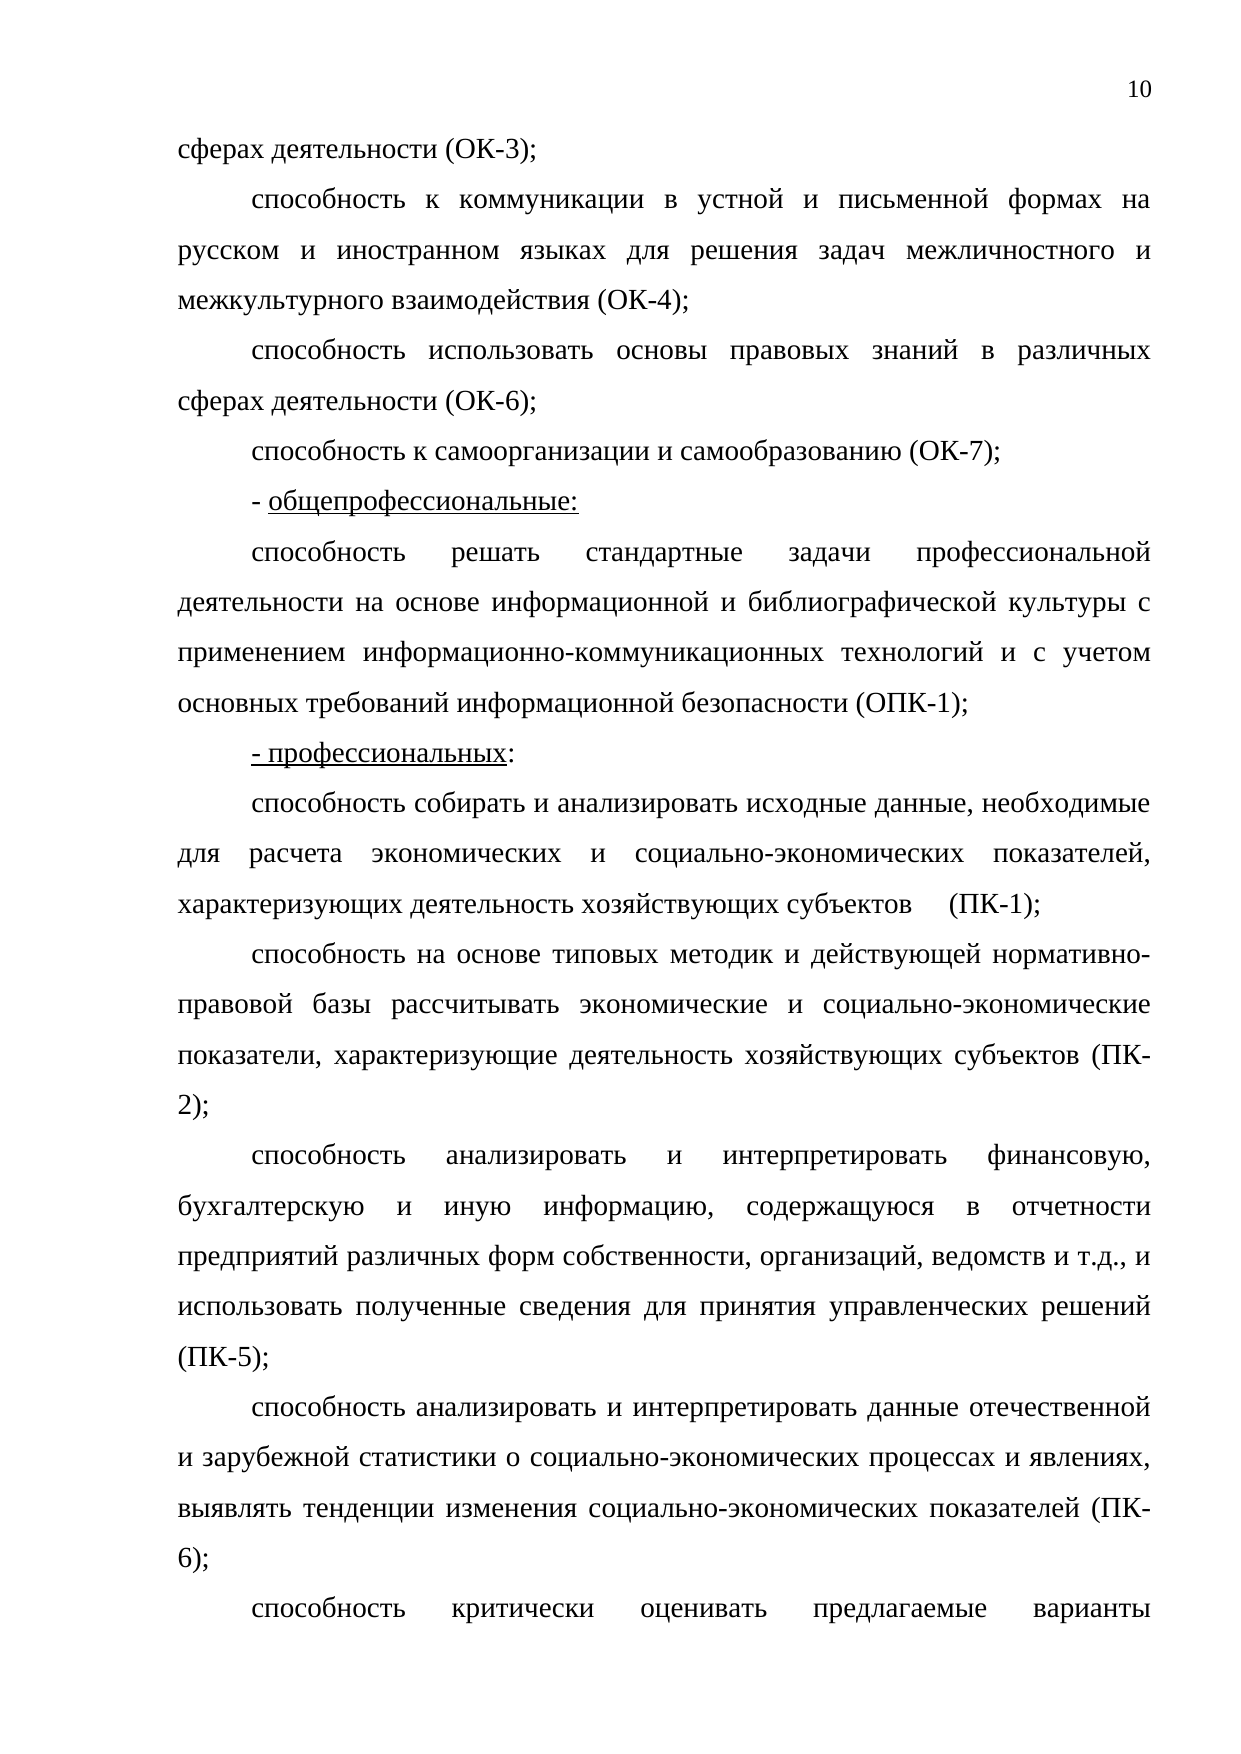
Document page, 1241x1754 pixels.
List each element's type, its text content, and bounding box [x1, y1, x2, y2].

text - профессиональных: [177, 735, 1152, 768]
list способность использовать основы правовых знаний в различных сферах деятельности (ОК-6); [177, 332, 1152, 416]
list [177, 131, 1152, 165]
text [177, 1590, 1152, 1624]
list способность к самоорганизации и самообразованию (ОК-7); [177, 433, 1152, 467]
text способность анализировать и интерпретировать данные отечественной и зарубежной статистики о социально-экономических процессах и явлениях, выявлять тенденции изменения социально-экономических показателей (ПК-6); [177, 1389, 1152, 1573]
text способность собирать и анализировать исходные данные, необходимые для расчета экономических и социально-экономических показателей, характеризующих деятельность хозяйствующих субъектов (ПК-1); [177, 785, 1152, 919]
list способность к коммуникации в устной и письменной формах на русском и иностранном языках для решения задач межличностного и межкультурного взаимодействия (ОК-4); [177, 182, 1152, 316]
text способность на основе типовых методик и действующей нормативно-правовой базы рассчитывать экономические и социально-экономические показатели, характеризующие деятельность хозяйствующих субъектов (ПК-2); [177, 936, 1152, 1121]
list способность решать стандартные задачи профессиональной деятельности на основе информационной и библиографической культуры с применением информационно-коммуникационных технологий и с учетом основных требований информационной безопасности (ОПК-1); [177, 534, 1152, 718]
text - общепрофессиональные: [177, 483, 1152, 517]
text способность анализировать и интерпретировать финансовую, бухгалтерскую и иную информацию, содержащуюся в отчетности предприятий различных форм собственности, организаций, ведомств и т.д., и использовать полученные сведения для принятия управленческих решений (ПК-5); [177, 1137, 1152, 1372]
